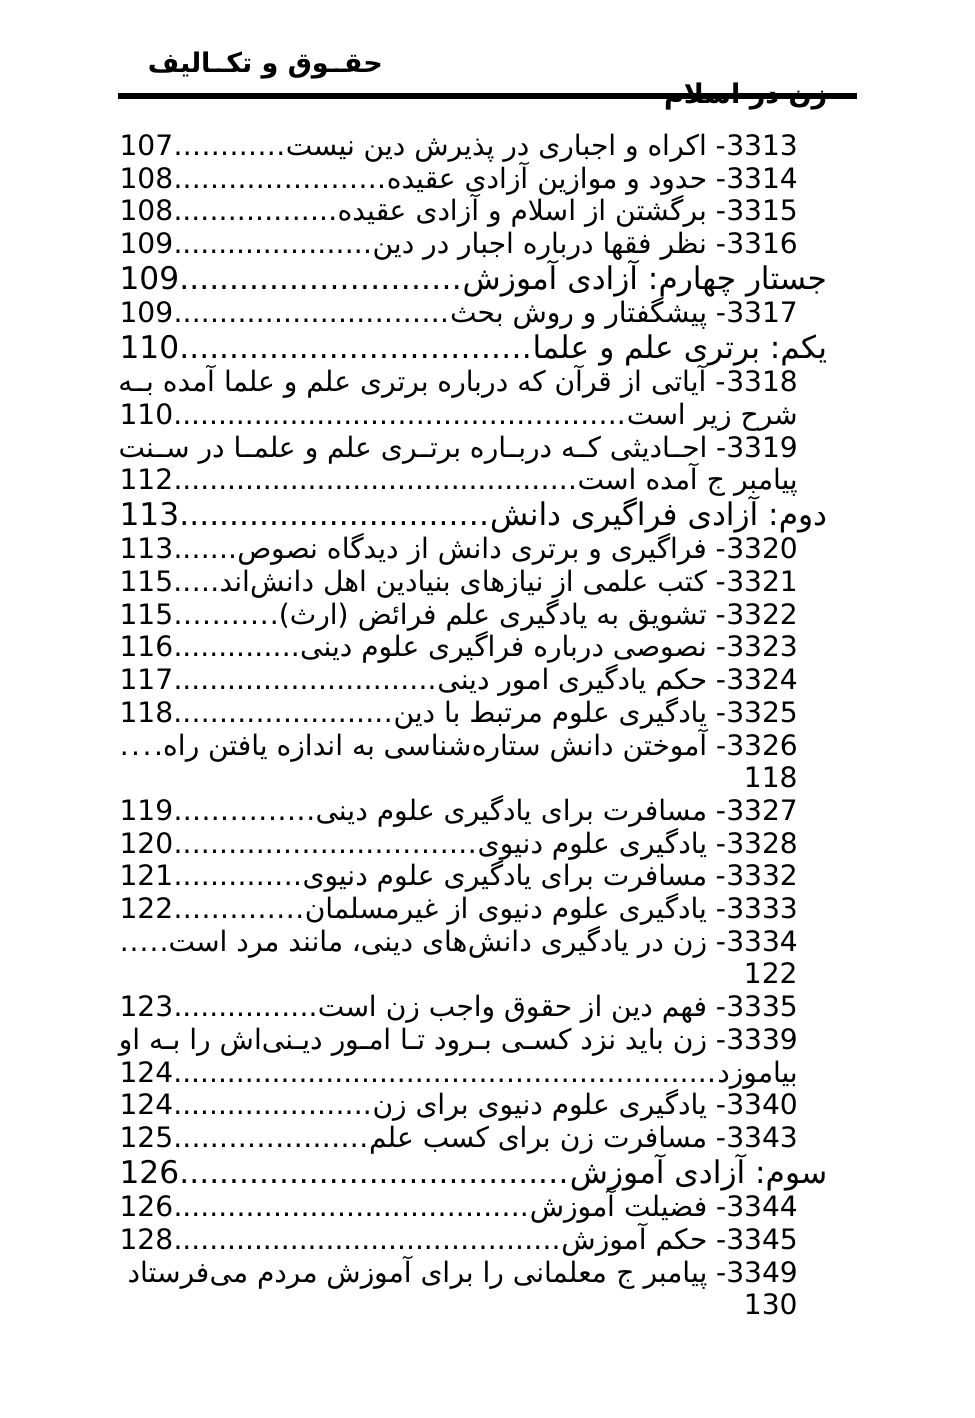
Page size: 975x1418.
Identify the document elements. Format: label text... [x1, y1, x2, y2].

text 3313- اکراه و اجباری در پذیرش دین نیست 107 [118, 129, 798, 162]
text 3319- احادیثی که درباره برتری علم و علما در سنت پیامبر ج آمده است 112 [118, 431, 798, 496]
text 3333- یادگیری علوم دنیوی از غیرمسلمان 122 [118, 892, 798, 925]
text 3349- پیامبر ج معلمانی را برای آموزش مردم می‌فرستاد 130 [118, 1256, 798, 1321]
text دوم: آزادی فراگیری دانش 113 [118, 496, 827, 533]
text سوم: آزادی آموزش 126 [118, 1154, 827, 1190]
text 3327- مسافرت برای یادگیری علوم دینی 119 [118, 794, 798, 827]
text 3314- حدود و موازین آزادی عقیده 108 [118, 162, 798, 194]
text 3328- یادگیری علوم دنیوی 120 [118, 827, 798, 860]
text 3322- تشویق به یادگیری علم فرائض (ارث) 115 [118, 598, 798, 631]
text 3317- پیشگفتار و روش بحث 109 [118, 296, 798, 329]
text 3334- زن در یادگیری دانش‌های دینی، مانند مرد است 122 [118, 925, 798, 991]
text 3315- برگشتن از اسلام و آزادی عقیده 108 [118, 194, 798, 227]
text 3320- فراگیری و برتری دانش از دیدگاه نصوص 113 [118, 533, 798, 565]
text 3323- نصوصی درباره فراگیری علوم دینی 116 [118, 631, 798, 663]
text یکم: برتری علم و علما 110 [118, 329, 827, 365]
text 3318- آیاتی از قرآن که درباره برتری علم و علما آمده به شرح زیر است 110 [118, 365, 798, 431]
text 3340- یادگیری علوم دنیوی برای زن 124 [118, 1089, 798, 1121]
text 3339- زن باید نزد کسی برود تا امور دینی‌اش را به او بیاموزد 124 [118, 1023, 798, 1089]
text 3343- مسافرت زن برای کسب علم 125 [118, 1121, 798, 1154]
text 3344- فضیلت آموزش 126 [118, 1190, 798, 1223]
text 3326- آموختن دانش ستاره‌شناسی به اندازه یافتن راه 118 [118, 729, 798, 794]
text جستار چهارم: آزادی آموزش 109 [118, 260, 827, 296]
text 3324- حکم یادگیری امور دینی 117 [118, 663, 798, 696]
text 3345- حکم آموزش 128 [118, 1223, 798, 1256]
text 3321- کتب علمی از نیازهای بنیادین اهل دانش‌اند 115 [118, 565, 798, 598]
text 3332- مسافرت برای یادگیری علوم دنیوی 121 [118, 860, 798, 892]
text 3325- یادگیری علوم مرتبط با دین 118 [118, 696, 798, 729]
text 3335- فهم دین از حقوق واجب زن است 123 [118, 991, 798, 1023]
text 3316- نظر فقها درباره اجبار در دین 109 [118, 227, 798, 260]
